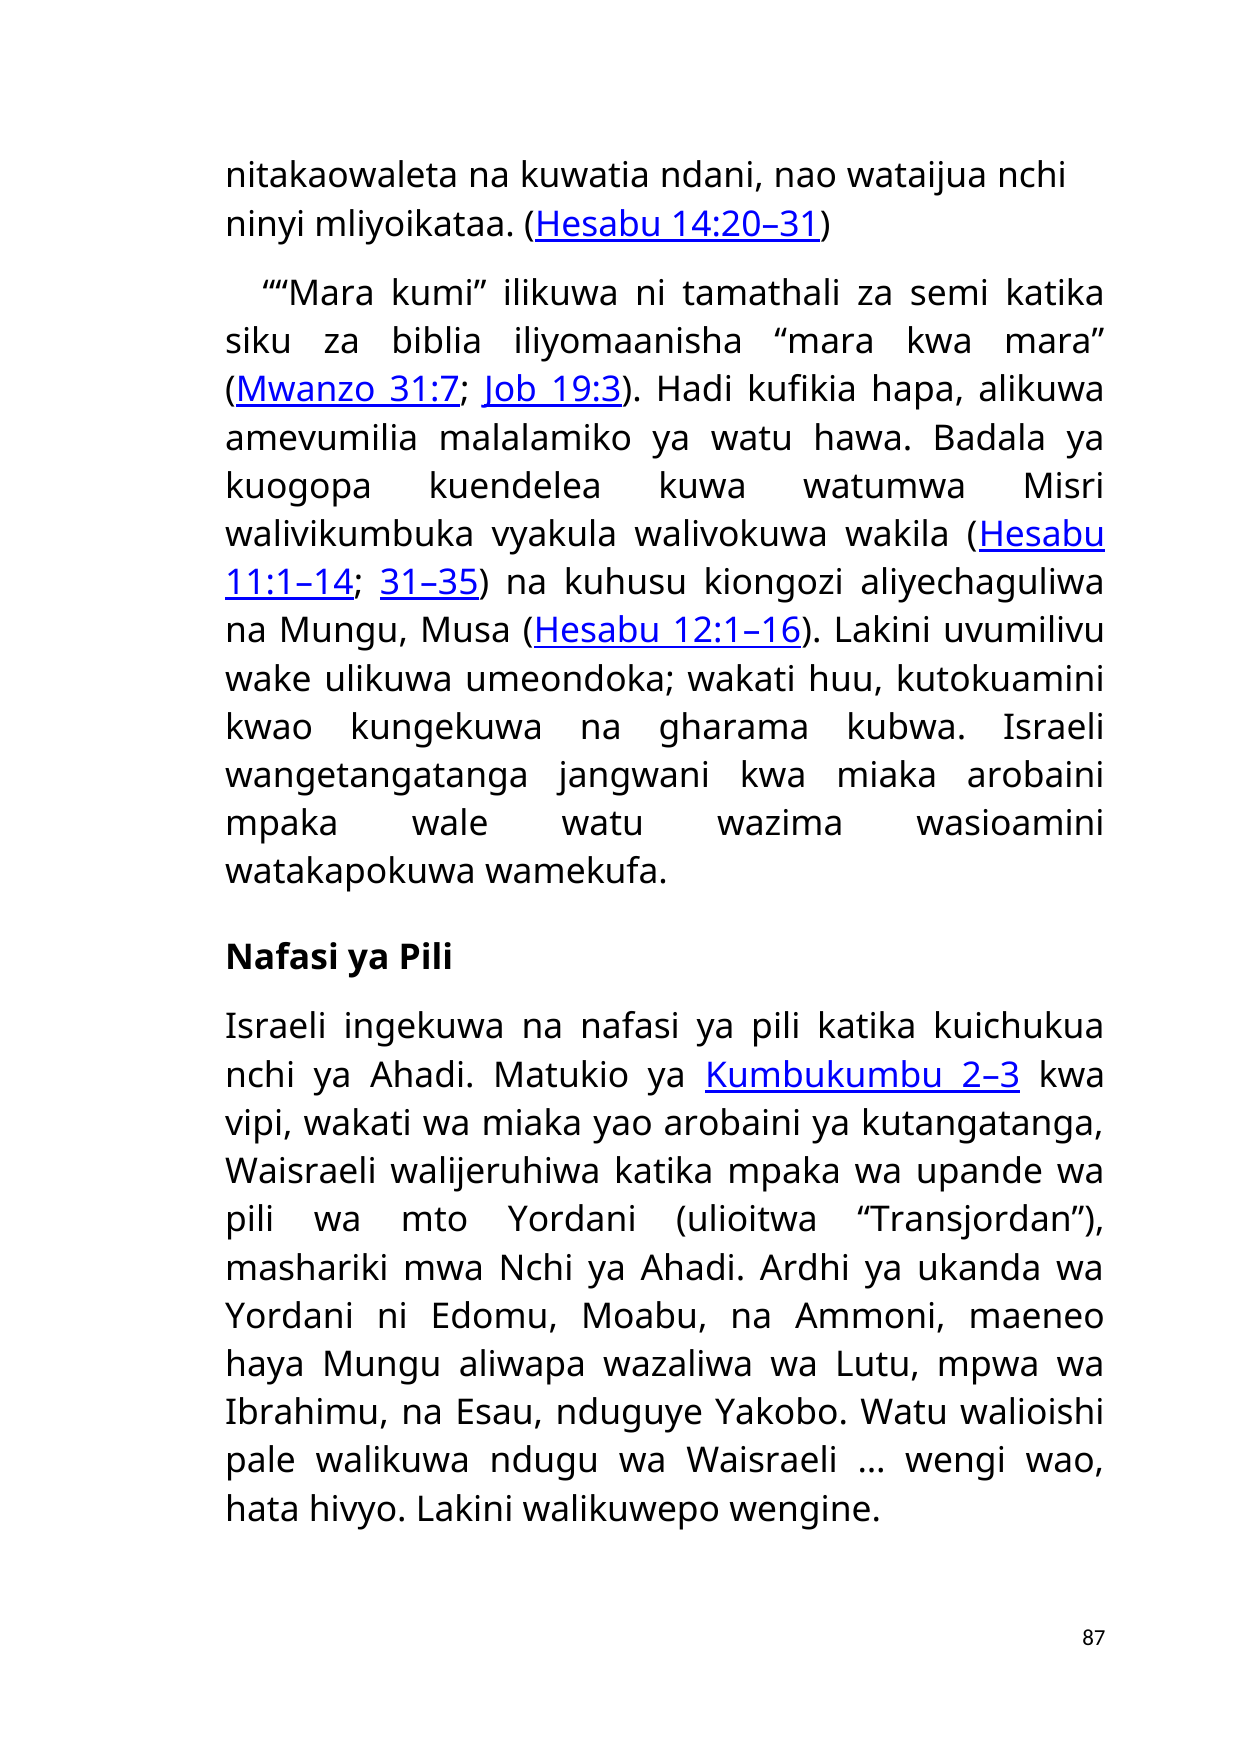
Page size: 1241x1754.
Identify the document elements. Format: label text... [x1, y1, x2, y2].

text Israeli ingekuwa na nafasi ya pili katika kuichukua nchi ya Ahadi. Matukio ya Kumbukumbu 2–3 kwa vipi, wakati wa miaka yao arobaini ya kutangatanga, Waisraeli walijeruhiwa katika mpaka wa upande wa pili wa mto Yordani (ulioitwa “Transjordan”), mashariki mwa Nchi ya Ahadi. Ardhi ya ukanda wa Yordani ni Edomu, Moabu, na Ammoni, maeneo haya Mungu aliwapa wazaliwa wa Lutu, mpwa wa Ibrahimu, na Esau, nduguye Yakobo. Watu walioishi pale walikuwa ndugu wa Waisraeli … wengi wao, hata hivyo. Lakini walikuwepo wengine. [225, 1001, 1105, 1531]
text ““Mara kumi” ilikuwa ni tamathali za semi katika siku za biblia iliyomaanisha “mara kwa mara” (Mwanzo 31:7; Job 19:3). Hadi kufikia hapa, alikuwa amevumilia malalamiko ya watu hawa. Badala ya kuogopa kuendelea kuwa watumwa Misri walivikumbuka vyakula walivokuwa wakila (Hesabu 11:1–14; 31–35) na kuhusu kiongozi aliyechaguliwa na Mungu, Musa (Hesabu 12:1–16). Lakini uvumilivu wake ulikuwa umeondoka; wakati huu, kutokuamini kwao kungekuwa na gharama kubwa. Israeli wangetangatanga jangwani kwa miaka arobaini mpaka wale watu wazima wasioamini watakapokuwa wamekufa. [225, 267, 1105, 894]
text Nafasi ya Pili [225, 932, 1105, 980]
